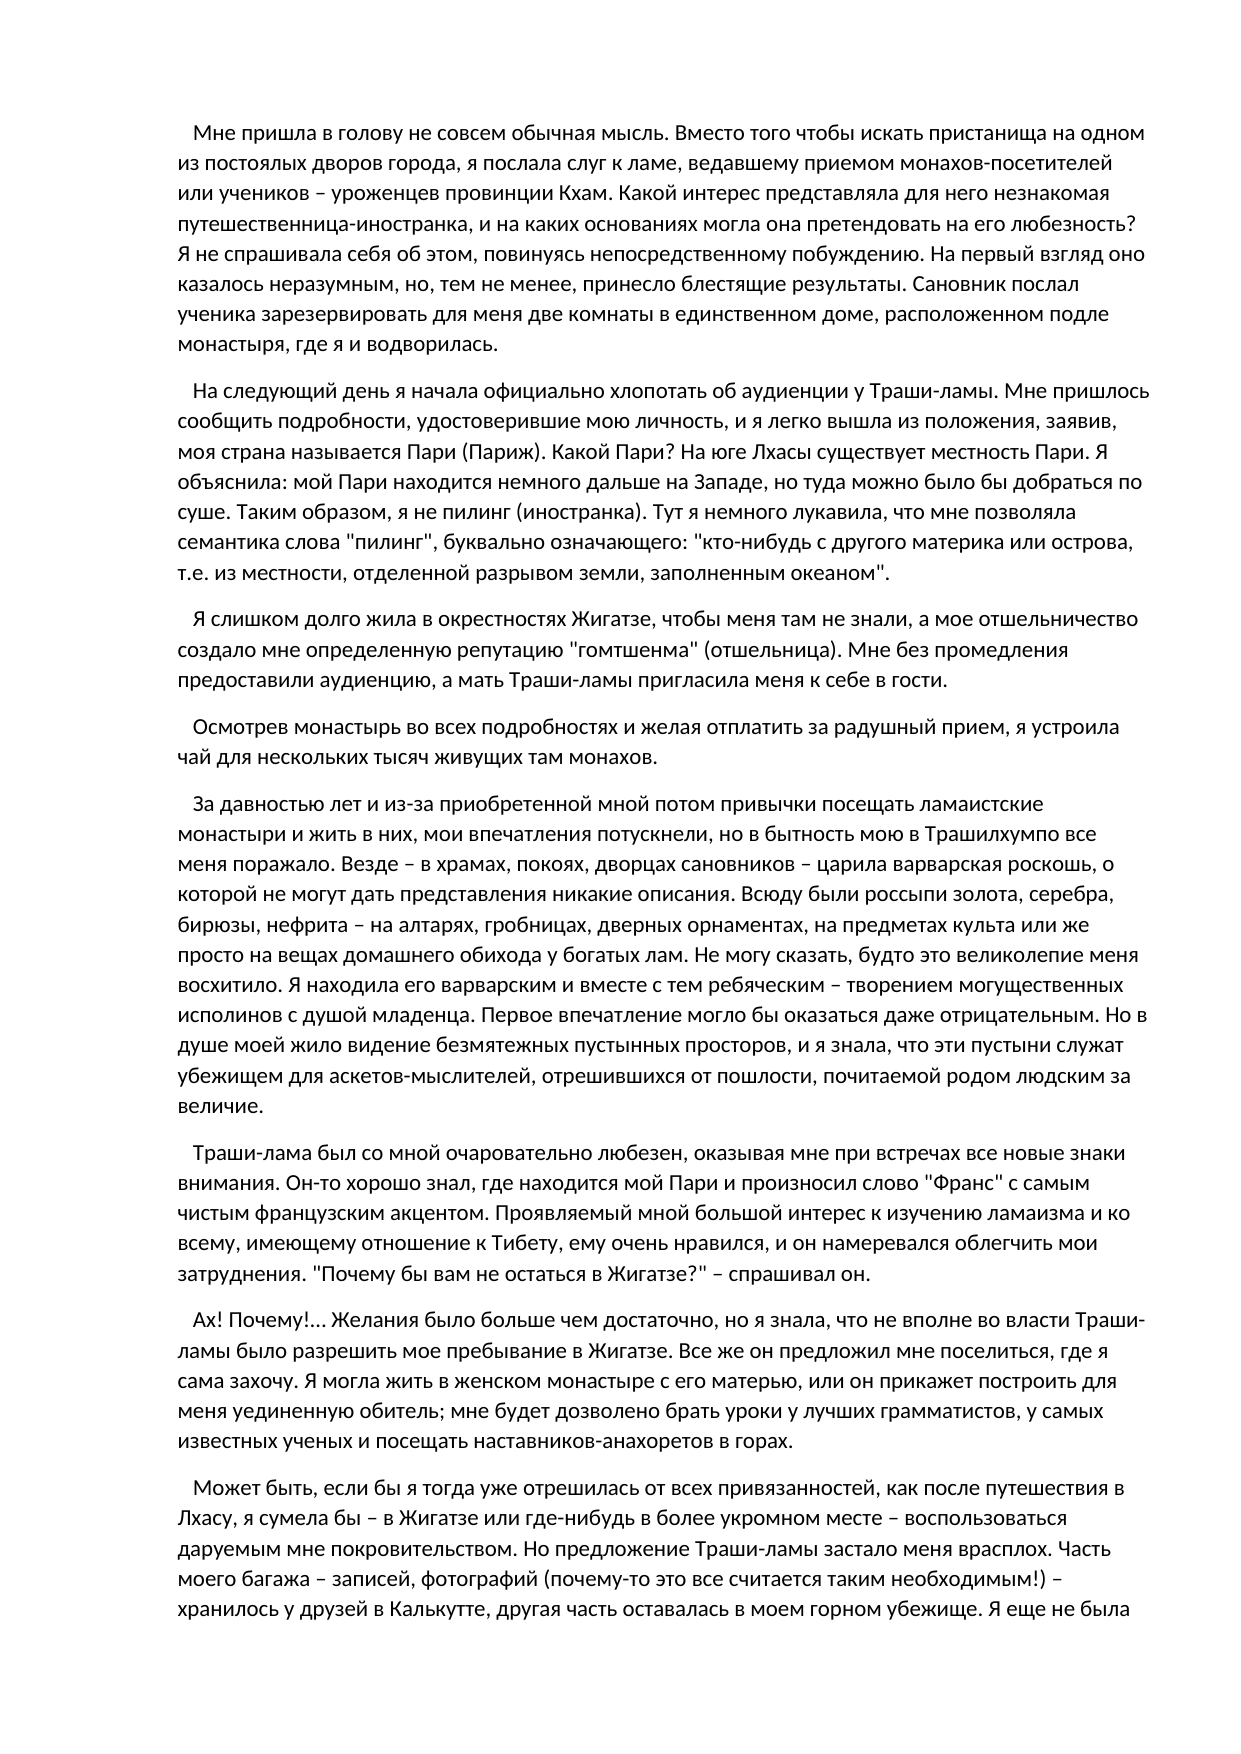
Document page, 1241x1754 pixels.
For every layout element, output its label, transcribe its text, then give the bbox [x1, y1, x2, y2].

text На следующий день я начала официально хлопотать об аудиенции у Траши-ламы. Мне пришлось сообщить подробности, удостоверившие мою личность, и я легко вышла из положения, заявив, моя страна называется Пари (Париж). Какой Пари? На юге Лхасы существует местность Пари. Я объяснила: мой Пари находится немного дальше на Западе, но туда можно было бы добраться по суше. Таким образом, я не пилинг (иностранка). Тут я немного лукавила, что мне позволяла семантика слова "пилинг", буквально означающего: "кто-нибудь с другого материка или острова, т.е. из местности, отделенной разрывом земли, заполненным океаном". [177, 376, 1152, 586]
text Ах! Почему!… Желания было больше чем достаточно, но я знала, что не вполне во власти Траши-ламы было разрешить мое пребывание в Жигатзе. Все же он предложил мне поселиться, где я сама захочу. Я могла жить в женском монастыре с его матерью, или он прикажет построить для меня уединенную обитель; мне будет дозволено брать уроки у лучших грамматистов, у самых известных ученых и посещать наставников-анахоретов в горах. [177, 1306, 1152, 1454]
text Траши-лама был со мной очаровательно любезен, оказывая мне при встречах все новые знаки внимания. Он-то хорошо знал, где находится мой Пари и произносил слово "Франс" с самым чистым французским акцентом. Проявляемый мной большой интерес к изучению ламаизма и ко всему, имеющему отношение к Тибету, ему очень нравился, и он намеревался облегчить мои затруднения. "Почему бы вам не остаться в Жигатзе?" – спрашивал он. [177, 1138, 1152, 1287]
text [177, 1473, 1152, 1622]
text За давностью лет и из-за приобретенной мной потом привычки посещать ламаистские монастыри и жить в них, мои впечатления потускнели, но в бытность мою в Трашилхумпо все меня поражало. Везде – в храмах, покоях, дворцах сановников – царила варварская роскошь, о которой не могут дать представления никакие описания. Всюду были россыпи золота, серебра, бирюзы, нефрита – на алтарях, гробницах, дверных орнаментах, на предметах культа или же просто на вещах домашнего обихода у богатых лам. Не могу сказать, будто это великолепие меня восхитило. Я находила его варварским и вместе с тем ребяческим – творением могущественных исполинов с душой младенца. Первое впечатление могло бы оказаться даже отрицательным. Но в душе моей жило видение безмятежных пустынных просторов, и я знала, что эти пустыни служат убежищем для аскетов-мыслителей, отрешившихся от пошлости, почитаемой родом людским за величие. [177, 789, 1152, 1119]
text Мне пришла в голову не совсем обычная мысль. Вместо того чтобы искать пристанища на одном из постоялых дворов города, я послала слуг к ламе, ведавшему приемом монахов-посетителей или учеников – уроженцев провинции Кхам. Какой интерес представляла для него незнакомая путешественница-иностранка, и на каких основаниях могла она претендовать на его любезность? Я не спрашивала себя об этом, повинуясь непосредственному побуждению. На первый взгляд оно казалось неразумным, но, тем не менее, принесло блестящие результаты. Сановник послал ученика зарезервировать для меня две комнаты в единственном доме, расположенном подле монастыря, где я и водворилась. [177, 118, 1152, 358]
text Я слишком долго жила в окрестностях Жигатзе, чтобы меня там не знали, а мое отшельничество создало мне определенную репутацию "гомтшенма" (отшельница). Мне без промедления предоставили аудиенцию, а мать Траши-ламы пригласила меня к себе в гости. [177, 604, 1152, 693]
text Осмотрев монастырь во всех подробностях и желая отплатить за радушный прием, я устроила чай для нескольких тысяч живущих там монахов. [177, 712, 1152, 770]
